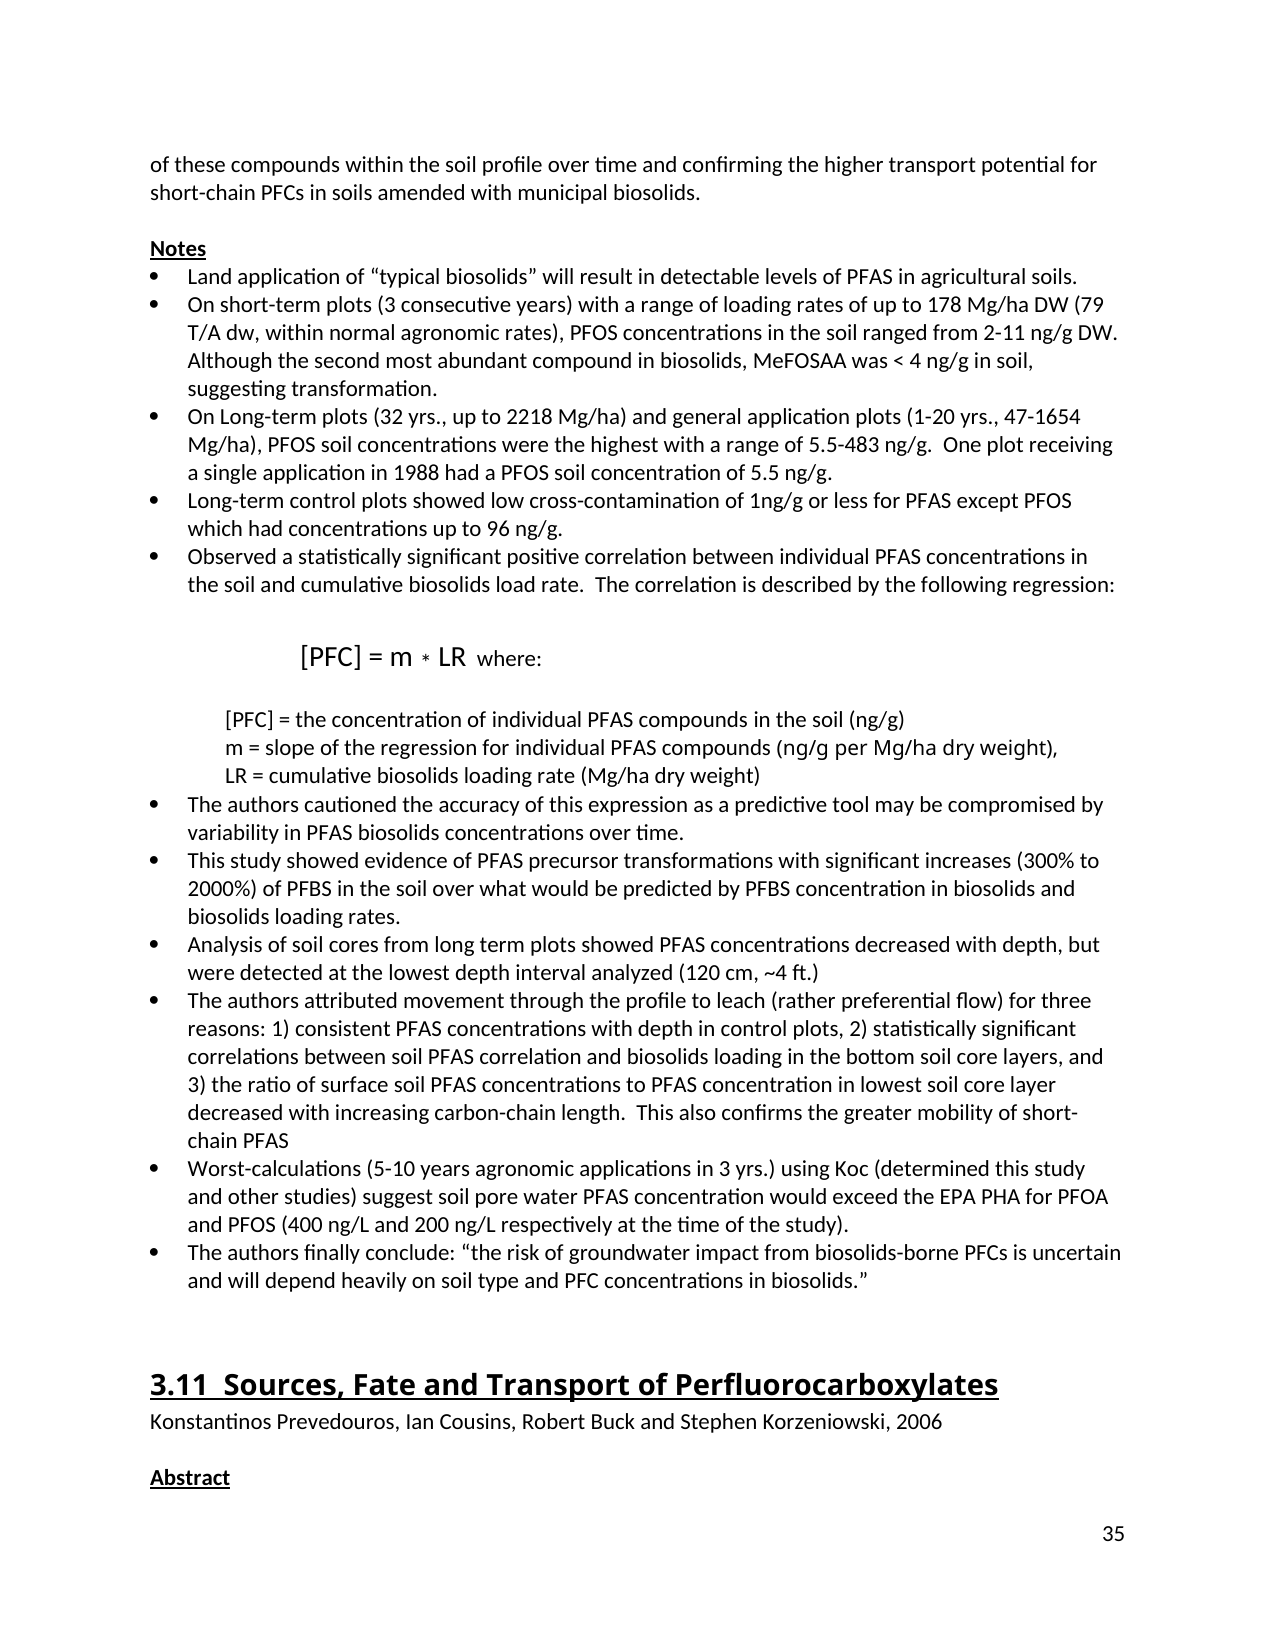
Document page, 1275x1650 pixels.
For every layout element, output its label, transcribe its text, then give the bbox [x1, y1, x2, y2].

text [150, 150, 1125, 206]
text m = slope of the regression for individual PFAS compounds (ng/g per Mg/ha dry weight), [150, 733, 1125, 762]
text Abstract [150, 1463, 1125, 1491]
list Land application of “typical biosolids” will result in detectable levels of PFAS in agricultural soils. [150, 262, 1125, 290]
text LR = cumulative biosolids loading rate (Mg/ha dry weight) [150, 762, 1125, 790]
text Konstantinos Prevedouros, Ian Cousins, Robert Buck and Stephen Korzeniowski, 2006 [150, 1407, 1125, 1435]
text Notes [150, 234, 1125, 262]
subtitle 3.11 Sources, Fate and Transport of Perfluorocarboxylates [150, 1364, 1125, 1404]
list [PFC] = m * LR where: [187, 626, 1125, 677]
list Worst-calculations (5-10 years agronomic applications in 3 yrs.) using Koc (determined this study and other studies) suggest soil pore water PFAS concentration would exceed the EPA PHA for PFOA and PFOS (400 ng/L and 200 ng/L respectively at the time of the study). [150, 1154, 1125, 1238]
list Observed a statistically significant positive correlation between individual PFAS concentrations in the soil and cumulative biosolids load rate. The correlation is described by the following regression: [150, 542, 1125, 598]
list Long-term control plots showed low cross-contamination of 1ng/g or less for PFAS except PFOS which had concentrations up to 96 ng/g. [150, 486, 1125, 542]
list On short-term plots (3 consecutive years) with a range of loading rates of up to 178 Mg/ha DW (79 T/A dw, within normal agronomic rates), PFOS concentrations in the soil ranged from 2-11 ng/g DW. Although the second most abundant compound in biosolids, MeFOSAA was < 4 ng/g in soil, suggesting transformation. [150, 290, 1125, 402]
list Analysis of soil cores from long term plots showed PFAS concentrations decreased with depth, but were detected at the lowest depth interval analyzed (120 cm, ~4 ft.) [150, 930, 1125, 986]
list [PFC] = the concentration of individual PFAS compounds in the soil (ng/g) [187, 705, 1125, 733]
list The authors attributed movement through the profile to leach (rather preferential flow) for three reasons: 1) consistent PFAS concentrations with depth in control plots, 2) statistically significant correlations between soil PFAS correlation and biosolids loading in the bottom soil core layers, and 3) the ratio of surface soil PFAS concentrations to PFAS concentration in lowest soil core layer decreased with increasing carbon-chain length. This also confirms the greater mobility of short-chain PFAS [150, 986, 1125, 1154]
list On Long-term plots (32 yrs., up to 2218 Mg/ha) and general application plots (1-20 yrs., 47-1654 Mg/ha), PFOS soil concentrations were the highest with a range of 5.5-483 ng/g. One plot receiving a single application in 1988 had a PFOS soil concentration of 5.5 ng/g. [150, 402, 1125, 486]
list The authors finally conclude: “the risk of groundwater impact from biosolids-borne PFCs is uncertain and will depend heavily on soil type and PFC concentrations in biosolids.” [150, 1238, 1125, 1294]
list This study showed evidence of PFAS precursor transformations with significant increases (300% to 2000%) of PFBS in the soil over what would be predicted by PFBS concentration in biosolids and biosolids loading rates. [150, 846, 1125, 930]
list The authors cautioned the accuracy of this expression as a predictive tool may be compromised by variability in PFAS biosolids concentrations over time. [150, 790, 1125, 846]
